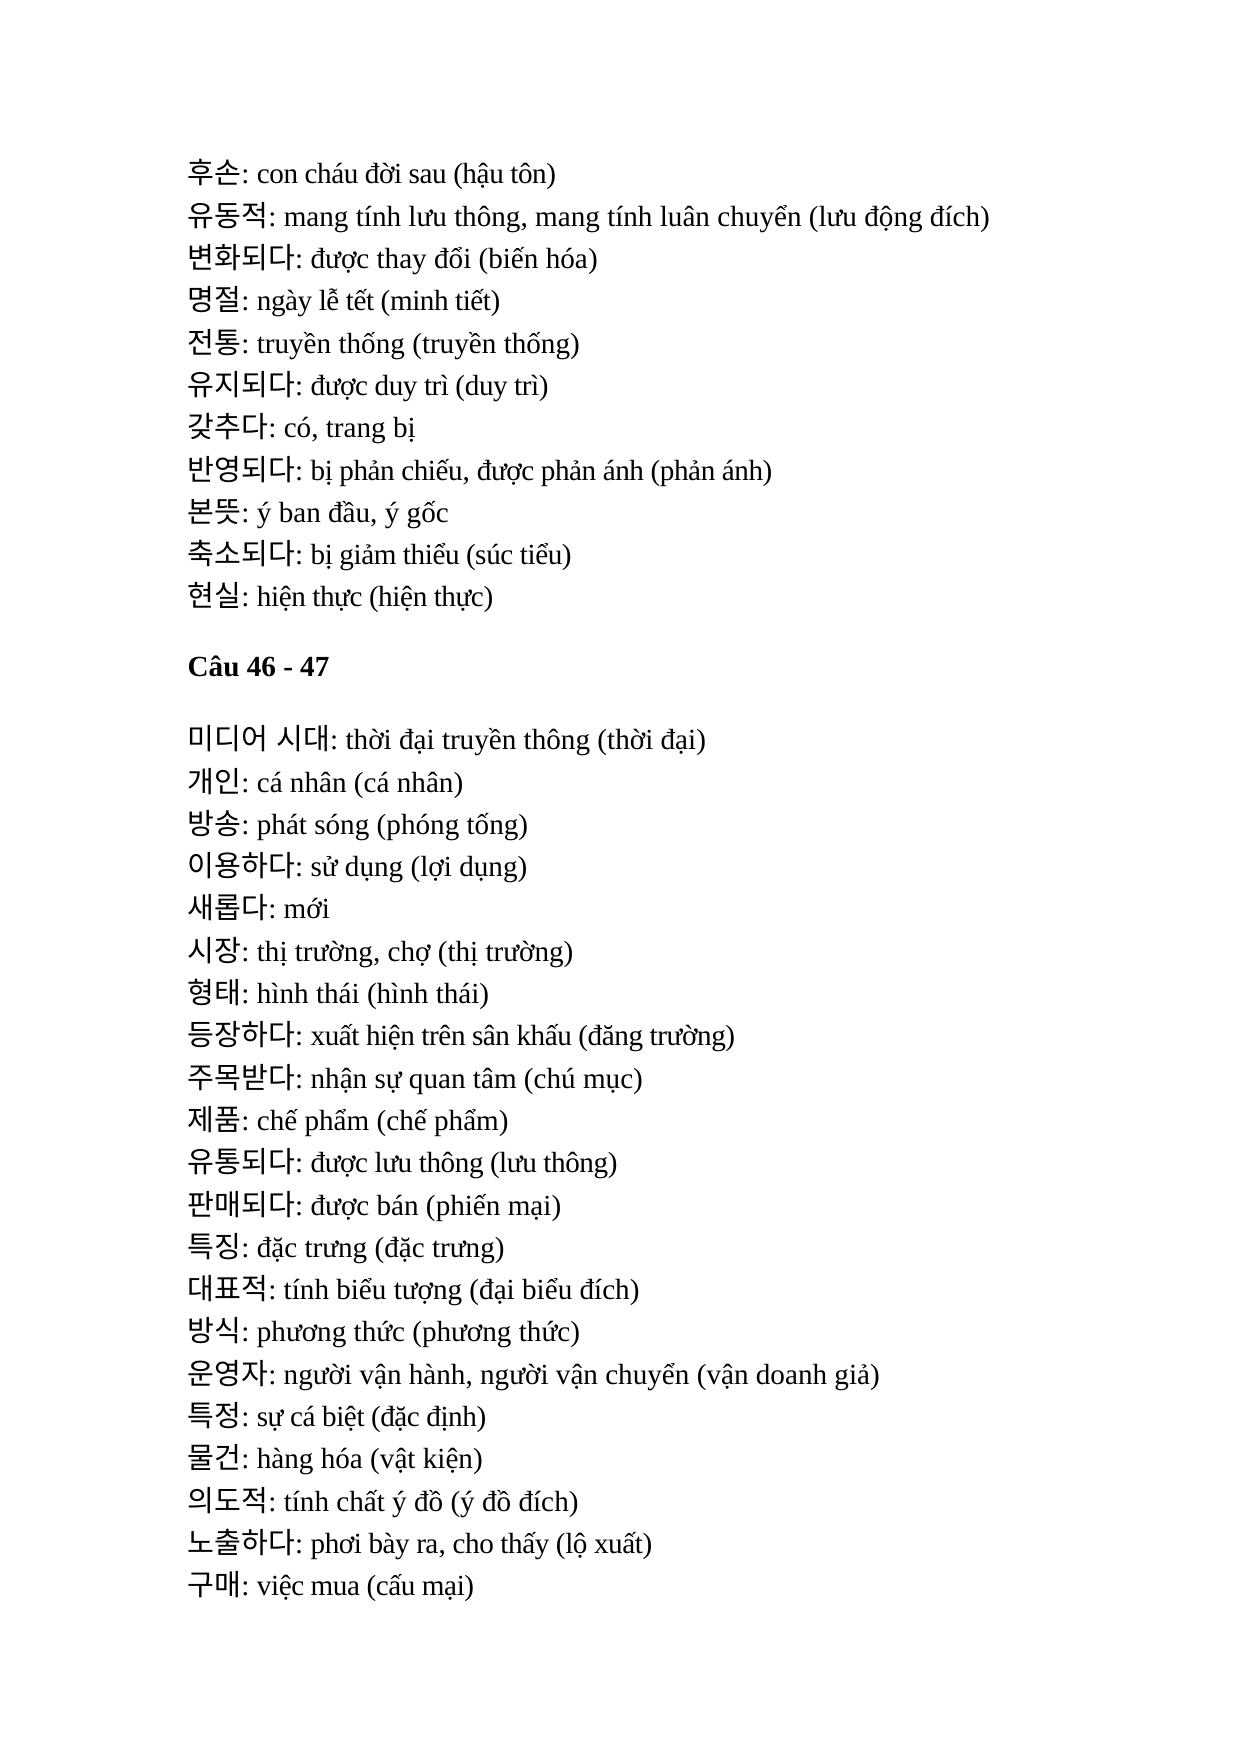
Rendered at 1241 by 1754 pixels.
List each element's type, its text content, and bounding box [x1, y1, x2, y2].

text 유통되다: được lưu thông (lưu thông) [187, 1139, 1049, 1181]
text 유동적: mang tính lưu thông, mang tính luân chuyển (lưu động đích) [187, 192, 1049, 234]
text 구매: việc mua (cấu mại) [187, 1562, 1053, 1604]
text 후손: con cháu đời sau (hậu tôn) [187, 150, 1049, 192]
text 등장하다: xuất hiện trên sân khấu (đăng trường) [187, 1012, 1049, 1054]
text 시장: thị trường, chợ (thị trường) [187, 927, 1053, 969]
text 변화되다: được thay đổi (biến hóa) [187, 234, 1053, 277]
text 특정: sự cá biệt (đặc định) [187, 1392, 1053, 1435]
text 운영자: người vận hành, người vận chuyển (vận doanh giả) [187, 1350, 1053, 1392]
text 갖추다: có, trang bị [187, 404, 1053, 446]
text 형태: hình thái (hình thái) [187, 969, 1053, 1012]
text 대표적: tính biểu tượng (đại biểu đích) [187, 1266, 1053, 1308]
text 노출하다: phơi bày ra, cho thấy (lộ xuất) [187, 1519, 1049, 1562]
text 미디어 시대: thời đại truyền thông (thời đại) [187, 716, 1053, 758]
text 주목받다: nhận sự quan tâm (chú mục) [187, 1054, 1053, 1096]
text 제품: chế phẩm (chế phẩm) [187, 1096, 1053, 1139]
text 명절: ngày lễ tết (minh tiết) [187, 277, 1053, 319]
text 유지되다: được duy trì (duy trì) [187, 361, 1053, 404]
text 새롭다: mới [187, 885, 1053, 927]
text 의도적: tính chất ý đồ (ý đồ đích) [187, 1477, 1053, 1519]
text 현실: hiện thực (hiện thực) [187, 573, 1053, 615]
text 전통: truyền thống (truyền thống) [187, 319, 1053, 361]
text 반영되다: bị phản chiếu, được phản ánh (phản ánh) [187, 446, 1053, 488]
text 특징: đặc trưng (đặc trưng) [187, 1223, 1053, 1266]
text 방송: phát sóng (phóng tống) [187, 800, 1053, 843]
text 물건: hàng hóa (vật kiện) [187, 1435, 1053, 1477]
text 개인: cá nhân (cá nhân) [187, 758, 1053, 800]
text 축소되다: bị giảm thiểu (súc tiểu) [187, 531, 1053, 573]
text 이용하다: sử dụng (lợi dụng) [187, 843, 1053, 885]
text 판매되다: được bán (phiến mại) [187, 1181, 1053, 1223]
text 본뜻: ý ban đầu, ý gốc [187, 488, 1053, 531]
text Câu 46 - 47 [187, 649, 1053, 682]
text 방식: phương thức (phương thức) [187, 1308, 1053, 1350]
